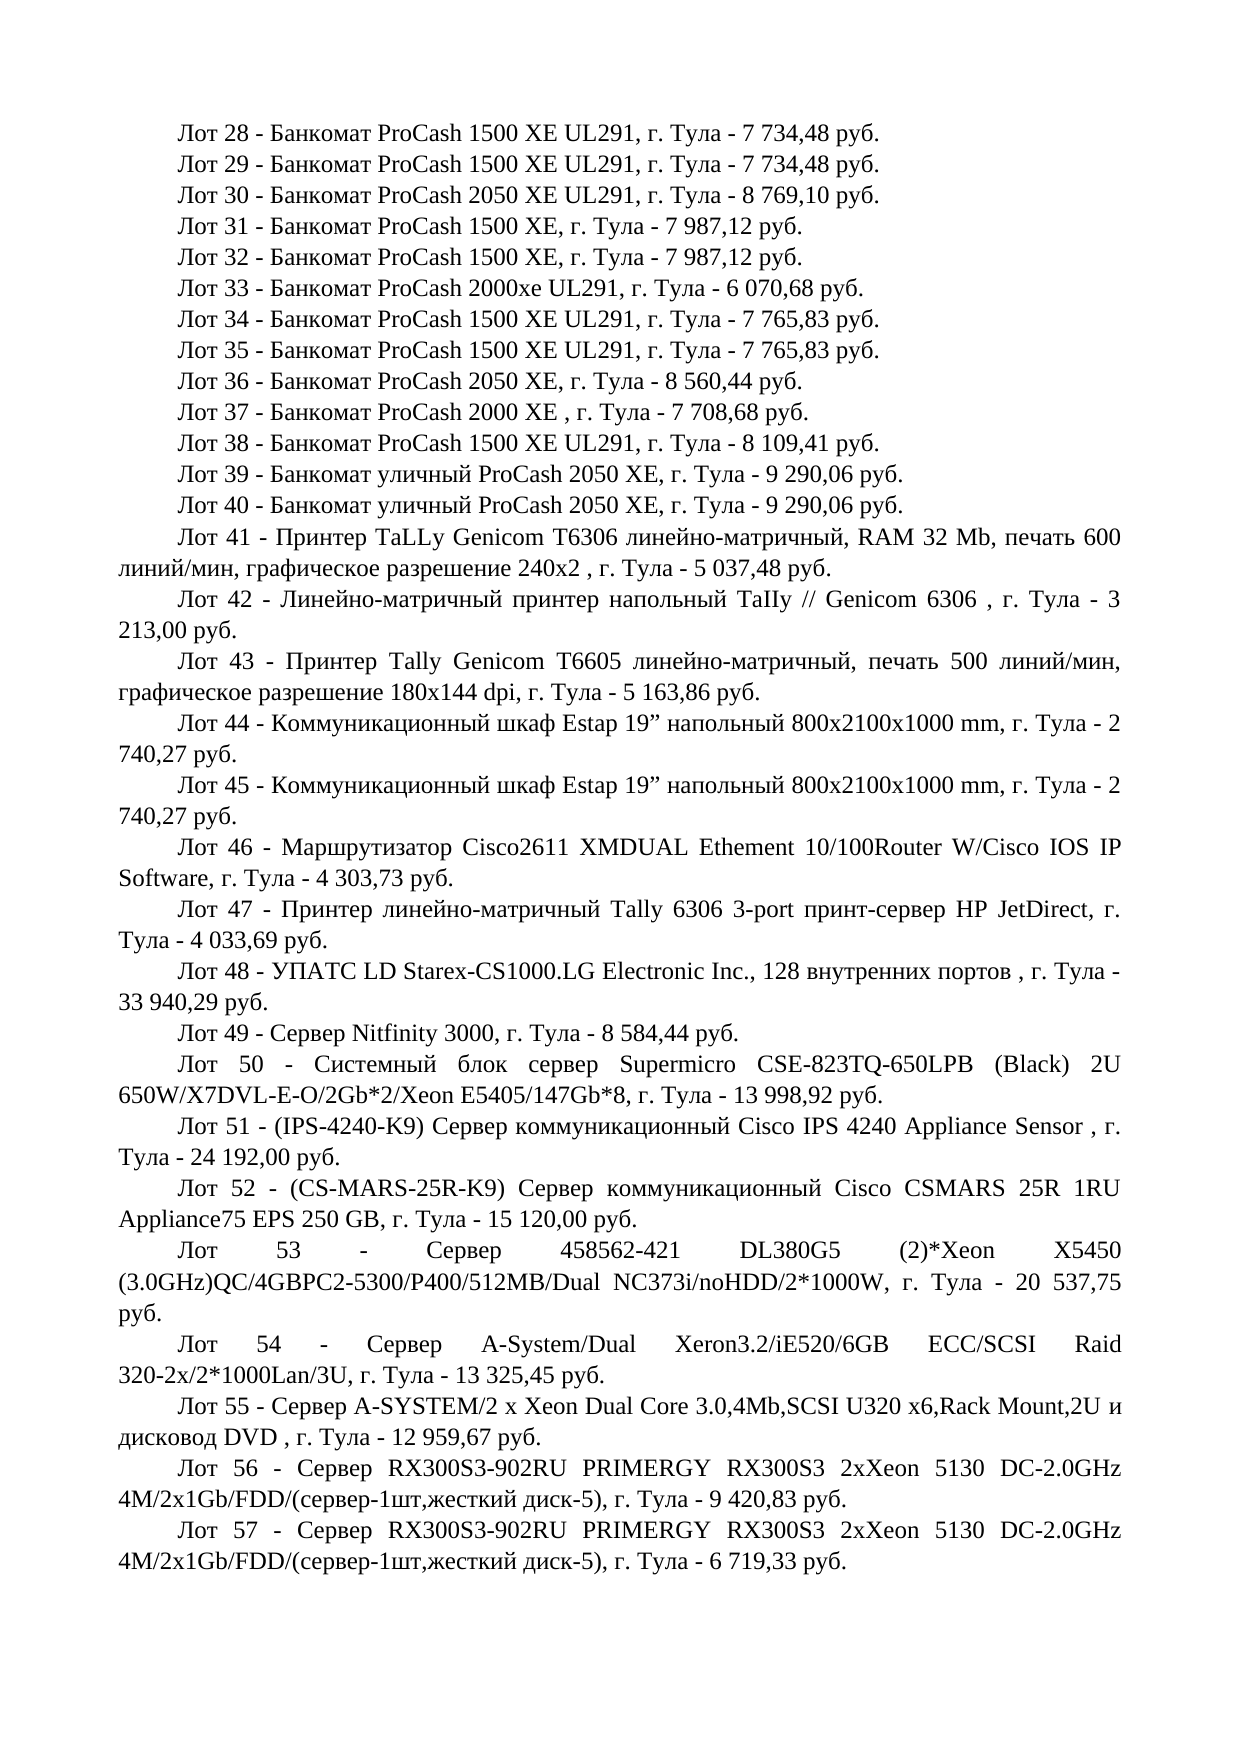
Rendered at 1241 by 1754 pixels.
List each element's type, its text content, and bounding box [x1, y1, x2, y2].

text Лот 46 - Маршрутизатор Cisco2611 XMDUAL Ethement 10/100Router W/Cisco IOS IP Software, г. Тула - 4 303,73 руб. [118, 832, 1122, 892]
text Лот 30 - Банкомат ProCash 2050 ХЕ UL291, г. Тула - 8 769,10 руб. [118, 180, 1122, 209]
text Лот 40 - Банкомат уличный ProCash 2050 ХЕ, г. Тула - 9 290,06 руб. [118, 491, 1122, 519]
text Лот 33 - Банкомат ProCash 2000xe UL291, г. Тула - 6 070,68 руб. [118, 273, 1122, 302]
text Лот 39 - Банкомат уличный ProCash 2050 ХЕ, г. Тула - 9 290,06 руб. [118, 459, 1122, 488]
text Лот 54 - Сервер A-System/Dual Xeron3.2/iE520/6GB ECC/SCSI Raid 320-2x/2*1000Lan/3U, г. Тула - 13 325,45 руб. [118, 1329, 1122, 1388]
text Лот 45 - Коммуникационный шкаф Estap 19” напольный 800х2100х1000 mm, г. Тула - 2 740,27 руб. [118, 770, 1122, 830]
text Лот 28 - Банкомат ProCash 1500 ХЕ UL291, г. Тула - 7 734,48 руб. [118, 118, 1122, 147]
text Лот 32 - Банкомат ProCash 1500 ХЕ, г. Тула - 7 987,12 руб. [118, 242, 1122, 271]
text Лот 38 - Банкомат ProCash 1500 ХЕ UL291, г. Тула - 8 109,41 руб. [118, 428, 1122, 457]
text Лот 41 - Принтер TaLLy Genicom T6306 линейно-матричный, RAM 32 Mb, печать 600 линий/мин, графическое разрешение 240х2 , г. Тула - 5 037,48 руб. [118, 522, 1122, 581]
text Лот 48 - УПАТС LD Starex-CS1000.LG Electronic Inc., 128 внутренних портов , г. Тула - 33 940,29 руб. [118, 956, 1122, 1016]
text Лот 51 - (IPS-4240-K9) Сервер коммуникационный Cisco IPS 4240 Appliance Sensor , г. Тула - 24 192,00 руб. [118, 1111, 1122, 1171]
text Лот 42 - Линейно-матричный принтер напольный TaIIy // Genicom 6306 , г. Тула - 3 213,00 руб. [118, 584, 1122, 643]
text Лот 36 - Банкомат ProCash 2050 ХЕ, г. Тула - 8 560,44 руб. [118, 366, 1122, 395]
text Лот 57 - Сервер RX300S3-902RU PRIMERGY RX300S3 2xXeon 5130 DC-2.0GHz 4M/2x1Gb/FDD/(сервер-1шт,жесткий диск-5), г. Тула - 6 719,33 руб. [118, 1515, 1122, 1575]
text Лот 43 - Принтер Tally Genicom Т6605 линейно-матричный, печать 500 линий/мин, графическое разрешение 180x144 dpi, г. Тула - 5 163,86 руб. [118, 646, 1122, 706]
text Лот 35 - Банкомат ProCash 1500 ХЕ UL291, г. Тула - 7 765,83 руб. [118, 335, 1122, 364]
text Лот 56 - Сервер RX300S3-902RU PRIMERGY RX300S3 2xXeon 5130 DC-2.0GHz 4M/2x1Gb/FDD/(сервер-1шт,жесткий диск-5), г. Тула - 9 420,83 руб. [118, 1453, 1122, 1513]
text Лот 49 - Сервер Nitfinity 3000, г. Тула - 8 584,44 руб. [118, 1018, 1122, 1047]
text Лот 50 - Системный блок сервер Supermicro CSE-823TQ-650LPB (Black) 2U 650W/X7DVL-E-O/2Gb*2/Xeon E5405/147Gb*8, г. Тула - 13 998,92 руб. [118, 1049, 1122, 1109]
text Лот 53 - Сервер 458562-421 DL380G5 (2)*Xeon X5450 (3.0GHz)QC/4GBPC2-5300/P400/512MB/Dual NC373i/noHDD/2*1000W, г. Тула - 20 537,75 руб. [118, 1236, 1122, 1326]
text Лот 37 - Банкомат ProCash 2000 ХЕ , г. Тула - 7 708,68 руб. [118, 397, 1122, 426]
text Лот 34 - Банкомат ProCash 1500 ХЕ UL291, г. Тула - 7 765,83 руб. [118, 304, 1122, 333]
text Лот 52 - (CS-MARS-25R-K9) Сервер коммуникационный Cisco CSMARS 25R 1RU Appliance75 EPS 250 GB, г. Тула - 15 120,00 руб. [118, 1173, 1122, 1233]
text Лот 55 - Сервер A-SYSTEM/2 x Xeon Dual Core 3.0,4Mb,SCSI U320 x6,Rack Mount,2U и дисковод DVD , г. Тула - 12 959,67 руб. [118, 1391, 1122, 1451]
text Лот 31 - Банкомат ProCash 1500 ХЕ, г. Тула - 7 987,12 руб. [118, 211, 1122, 240]
text Лот 44 - Коммуникационный шкаф Estap 19” напольный 800х2100х1000 mm, г. Тула - 2 740,27 руб. [118, 708, 1122, 768]
text Лот 47 - Принтер линейно-матричный Tally 6306 3-port принт-сервер HP JetDirect, г. Тула - 4 033,69 руб. [118, 894, 1122, 954]
text Лот 29 - Банкомат ProCash 1500 ХЕ UL291, г. Тула - 7 734,48 руб. [118, 149, 1122, 178]
